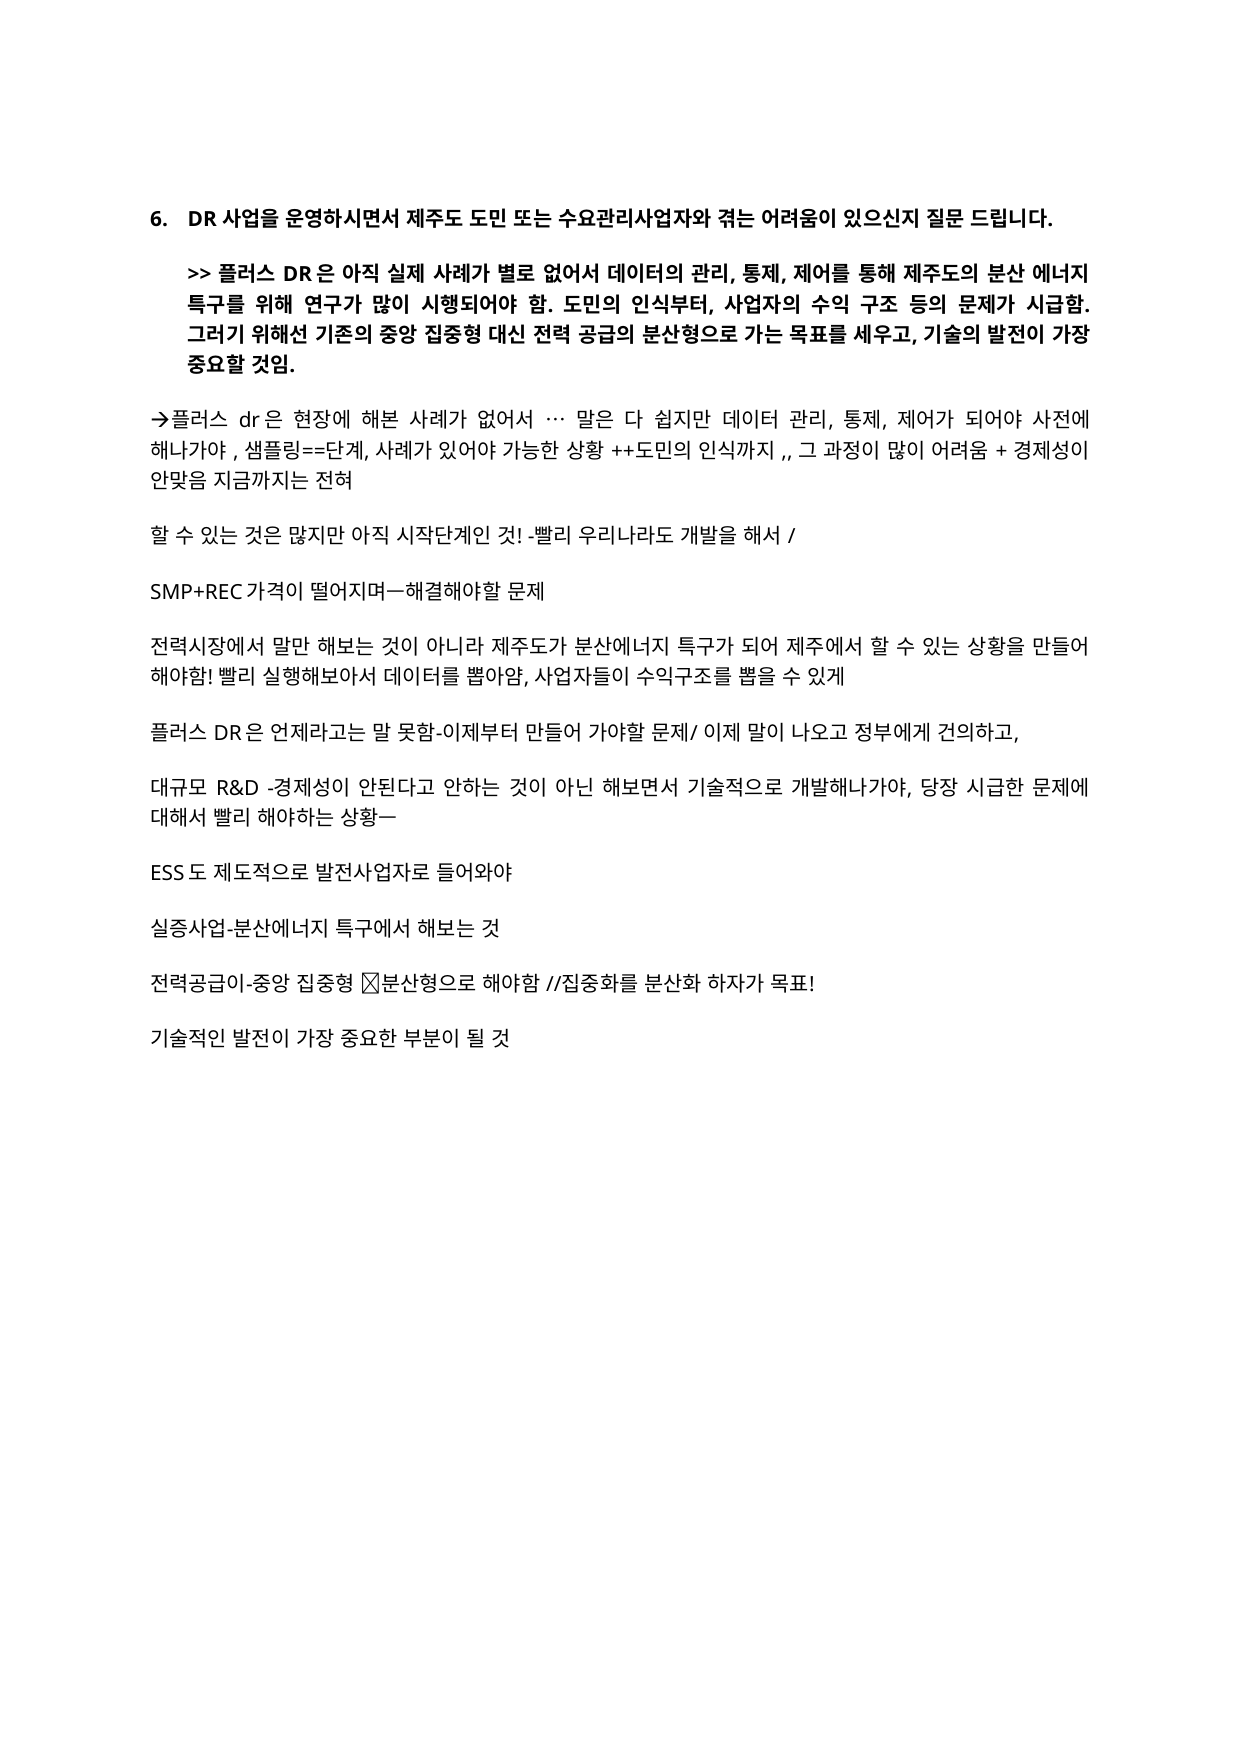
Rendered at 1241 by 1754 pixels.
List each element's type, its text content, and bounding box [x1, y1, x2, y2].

text SMP+REC가격이 떨어지며—해결해야할 문제 [150, 575, 1090, 605]
text 플러스 DR은 언제라고는 말 못함-이제부터 만들어 가야할 문제/ 이제 말이 나오고 정부에게 건의하고, [150, 716, 1090, 746]
text 플러스 dr은 현장에 해본 사례가 없어서 … 말은 다 쉽지만 데이터 관리, 통제, 제어가 되어야 사전에 해나가야 , 샘플링==단계, 사례가 있어야 가능한 상황 ++도민의 인식까지 ,, 그 과정이 많이 어려움 + 경제성이 안맞음 지금까지는 전혀 [150, 404, 1090, 494]
list DR 사업을 운영하시면서 제주도 도민 또는 수요관리사업자와 겪는 어려움이 있으신지 질문 드립니다. [150, 202, 1090, 232]
text 할 수 있는 것은 많지만 아직 시작단계인 것! -빨리 우리나라도 개발을 해서 / [150, 519, 1090, 550]
text 전력시장에서 말만 해보는 것이 아니라 제주도가 분산에너지 특구가 되어 제주에서 할 수 있는 상황을 만들어 해야함! 빨리 실행해보아서 데이터를 뽑아얌, 사업자들이 수익구조를 뽑을 수 있게 [150, 630, 1090, 691]
text 전력공급이-중앙 집중형 분산형으로 해야함 //집중화를 분산화 하자가 목표! [150, 967, 1090, 997]
list >> 플러스 DR은 아직 실제 사례가 별로 없어서 데이터의 관리, 통제, 제어를 통해 제주도의 분산 에너지 특구를 위해 연구가 많이 시행되어야 함. 도민의 인식부터, 사업자의 수익 구조 등의 문제가 시급함. 그러기 위해선 기존의 중앙 집중형 대신 전력 공급의 분산형으로 가는 목표를 세우고, 기술의 발전이 가장 중요할 것임. [187, 257, 1090, 379]
text 실증사업-분산에너지 특구에서 해보는 것 [150, 912, 1090, 942]
text 기술적인 발전이 가장 중요한 부분이 될 것 [150, 1022, 1090, 1053]
text ESS도 제도적으로 발전사업자로 들어와야 [150, 857, 1090, 887]
text 대규모 R&D -경제성이 안된다고 안하는 것이 아닌 해보면서 기술적으로 개발해나가야, 당장 시급한 문제에 대해서 빨리 해야하는 상황— [150, 771, 1090, 832]
